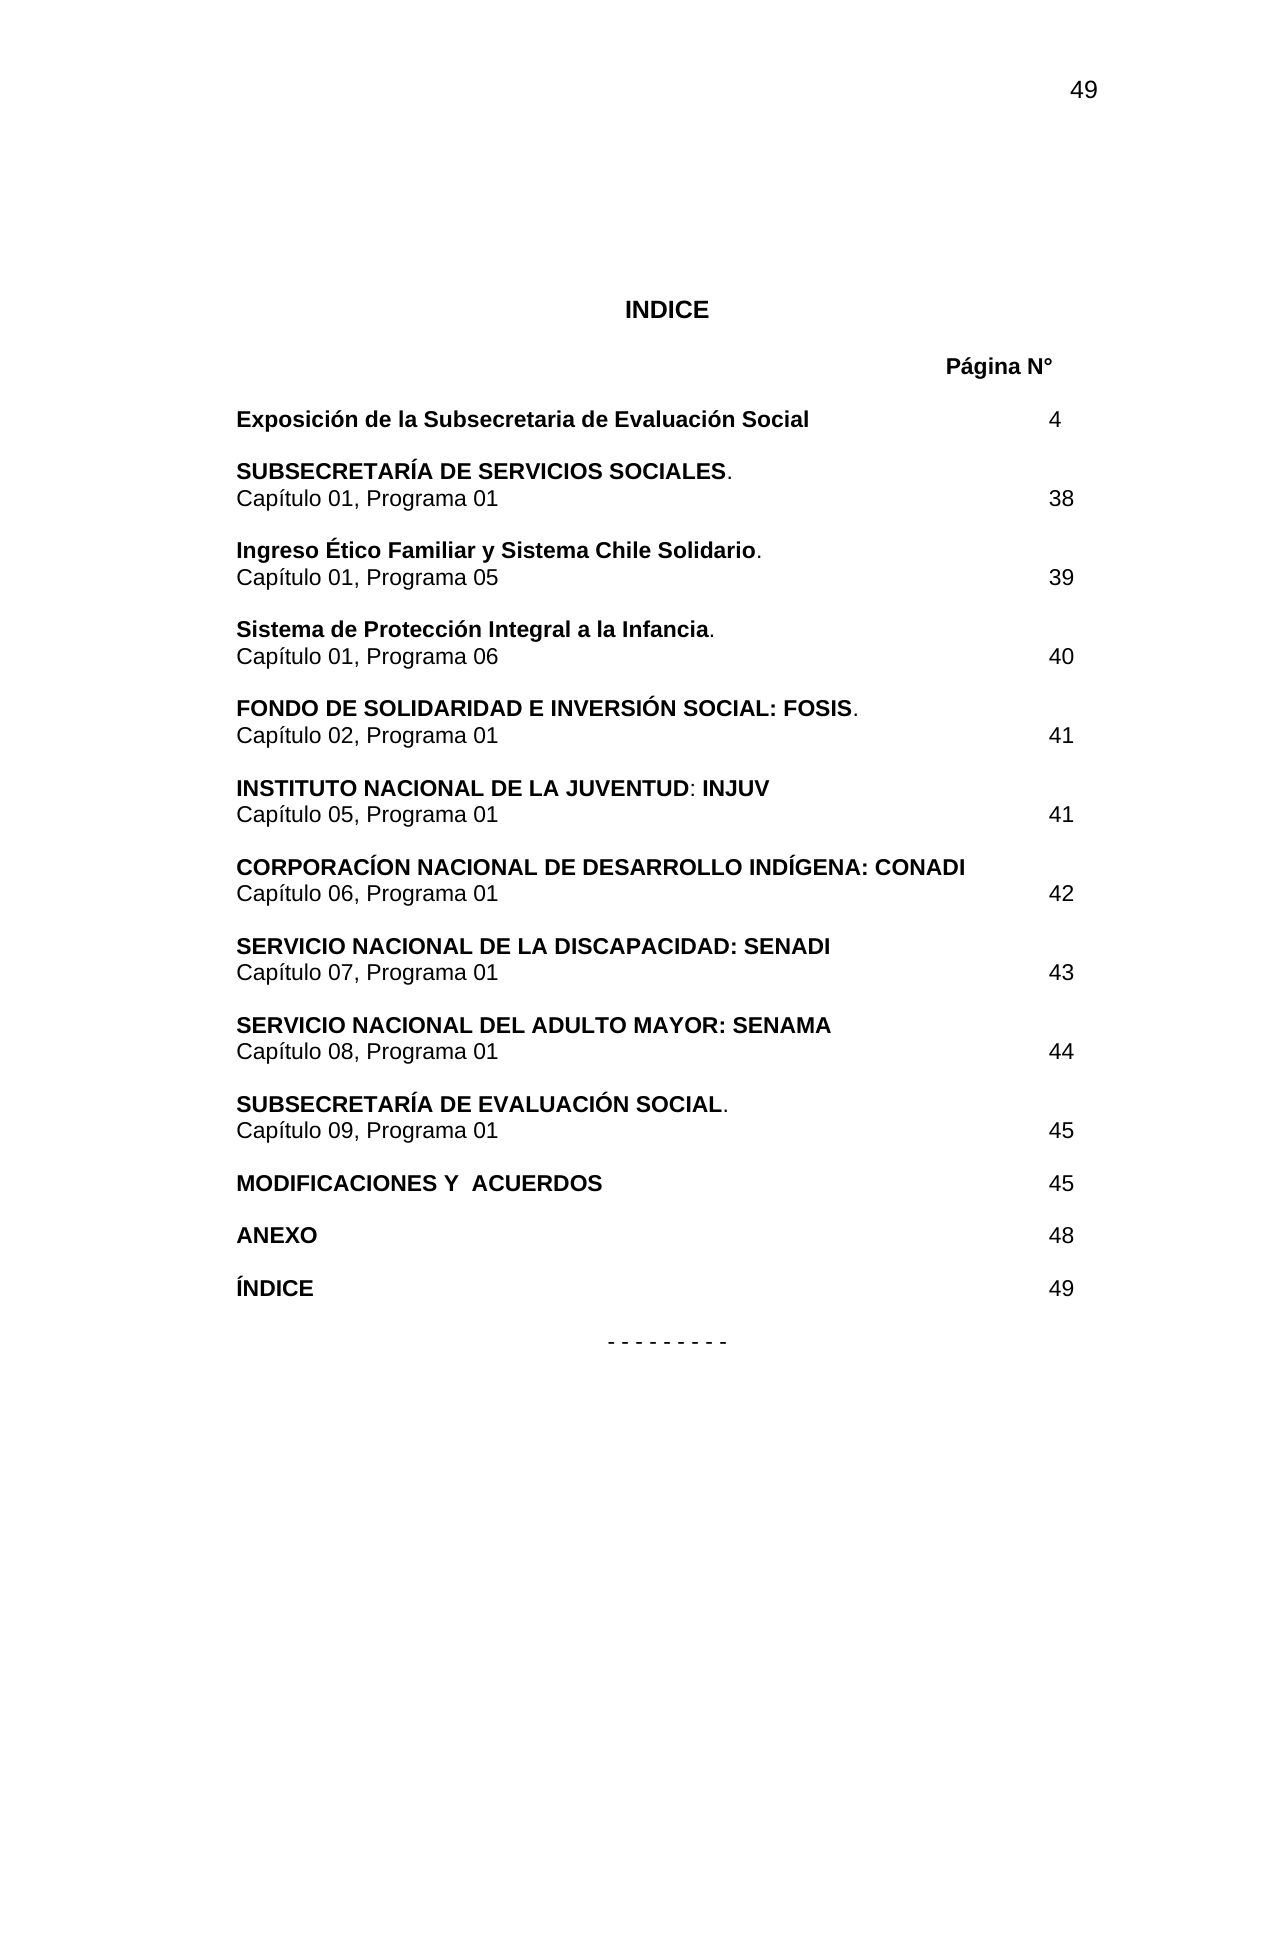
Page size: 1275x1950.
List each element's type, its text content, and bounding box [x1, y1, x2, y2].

text Capítulo 06, Programa 01 42 [236, 880, 1098, 906]
text Capítulo 05, Programa 01 41 [236, 801, 1098, 827]
text Capítulo 01, Programa 06 40 [236, 643, 1098, 669]
text SUBSECRETARÍA DE SERVICIOS SOCIALES. [236, 458, 1098, 484]
text MODIFICACIONES Y ACUERDOS 45 [236, 1170, 1098, 1196]
title Página N° [236, 353, 1098, 379]
text SUBSECRETARÍA DE EVALUACIÓN SOCIAL. [236, 1091, 1098, 1117]
text Capítulo 08, Programa 01 44 [236, 1038, 1098, 1064]
text Capítulo 01, Programa 05 39 [236, 564, 1098, 590]
text FONDO DE SOLIDARIDAD E INVERSIÓN SOCIAL: FOSIS. [236, 695, 1098, 722]
text Exposición de la Subsecretaria de Evaluación Social 4 [236, 406, 1098, 432]
text - - - - - - - - - [236, 1328, 1098, 1354]
text ÍNDICE 49 [236, 1275, 1098, 1302]
text INSTITUTO NACIONAL DE LA JUVENTUD: INJUV [236, 774, 1098, 801]
text INDICE [236, 295, 1098, 324]
text CORPORACÍON NACIONAL DE DESARROLLO INDÍGENA: CONADI [236, 853, 1098, 880]
text Capítulo 07, Programa 01 43 [236, 959, 1098, 985]
text Capítulo 01, Programa 01 38 [236, 484, 1098, 511]
text SERVICIO NACIONAL DEL ADULTO MAYOR: SENAMA [236, 1012, 1098, 1038]
text Capítulo 02, Programa 01 41 [236, 722, 1098, 748]
text SERVICIO NACIONAL DE LA DISCAPACIDAD: SENADI [236, 933, 1098, 959]
text ANEXO 48 [236, 1222, 1098, 1249]
text Sistema de Protección Integral a la Infancia. [236, 616, 1098, 643]
text Ingreso Ético Familiar y Sistema Chile Solidario. [236, 537, 1098, 564]
text Capítulo 09, Programa 01 45 [236, 1117, 1098, 1143]
